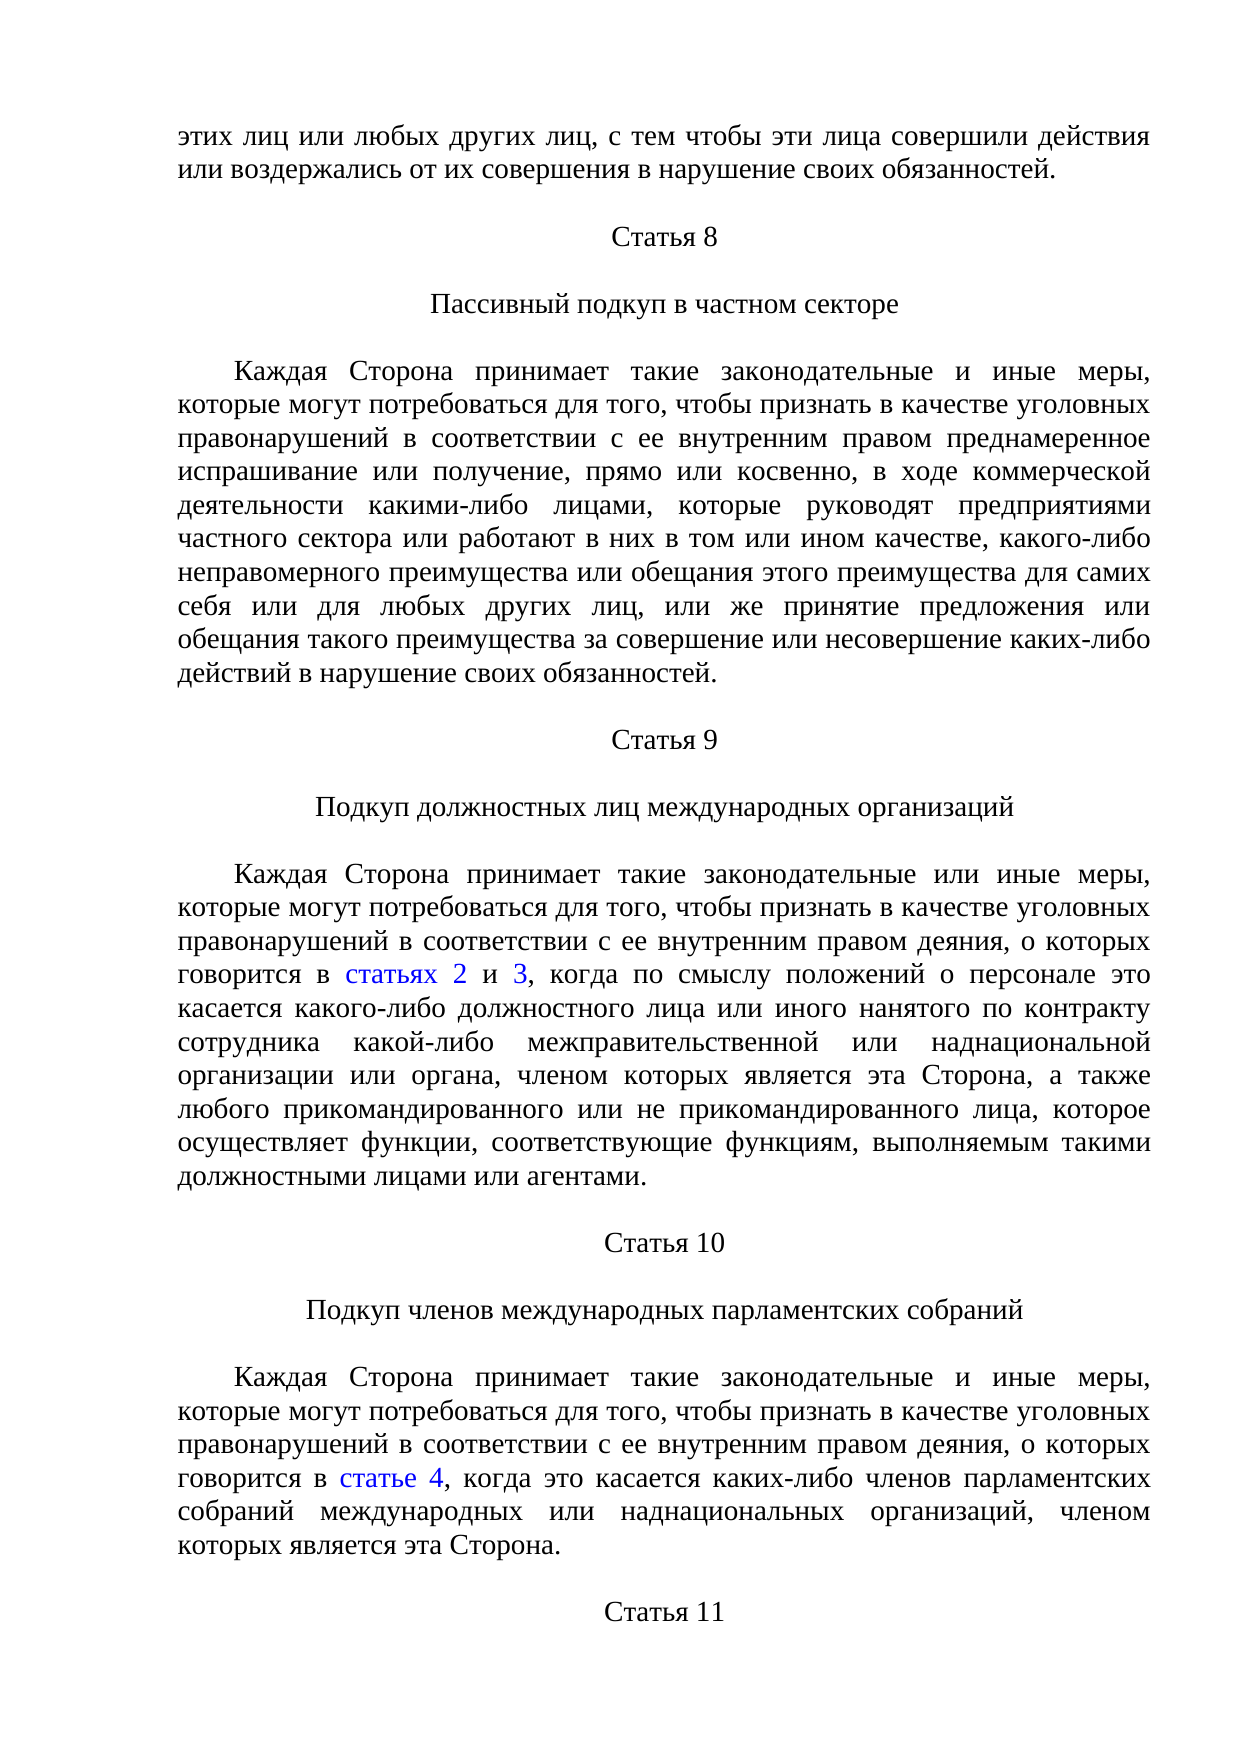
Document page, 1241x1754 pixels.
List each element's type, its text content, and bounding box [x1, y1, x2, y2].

text Подкуп должностных лиц международных организаций [177, 789, 1152, 822]
text Статья 8 [177, 219, 1152, 252]
text Подкуп членов международных парламентских собраний [177, 1292, 1152, 1326]
text Статья 9 [177, 722, 1152, 755]
text Каждая Сторона принимает такие законодательные и иные меры, которые могут потребоваться для того, чтобы признать в качестве уголовных правонарушений в соответствии с ее внутренним правом преднамеренное испрашивание или получение, прямо или косвенно, в ходе коммерческой деятельности какими-либо лицами, которые руководят предприятиями частного сектора или работают в них в том или ином качестве, какого-либо неправомерного преимущества или обещания этого преимущества для самих себя или для любых других лиц, или же принятие предложения или обещания такого преимущества за совершение или несовершение каких-либо действий в нарушение своих обязанностей. [177, 353, 1152, 688]
text Статья 11 [177, 1594, 1152, 1627]
text Пассивный подкуп в частном секторе [177, 286, 1152, 319]
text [177, 118, 1152, 185]
text Статья 10 [177, 1225, 1152, 1258]
text Каждая Сторона принимает такие законодательные и иные меры, которые могут потребоваться для того, чтобы признать в качестве уголовных правонарушений в соответствии с ее внутренним правом деяния, о которых говорится в статье 4, когда это касается каких-либо членов парламентских собраний международных или наднациональных организаций, членом которых является эта Сторона. [177, 1359, 1152, 1560]
text Каждая Сторона принимает такие законодательные или иные меры, которые могут потребоваться для того, чтобы признать в качестве уголовных правонарушений в соответствии с ее внутренним правом деяния, о которых говорится в статьях 2 и 3, когда по смыслу положений о персонале это касается какого-либо должностного лица или иного нанятого по контракту сотрудника какой-либо межправительственной или наднациональной организации или органа, членом которых является эта Сторона, а также любого прикомандированного или не прикомандированного лица, которое осуществляет функции, соответствующие функциям, выполняемым такими должностными лицами или агентами. [177, 856, 1152, 1191]
